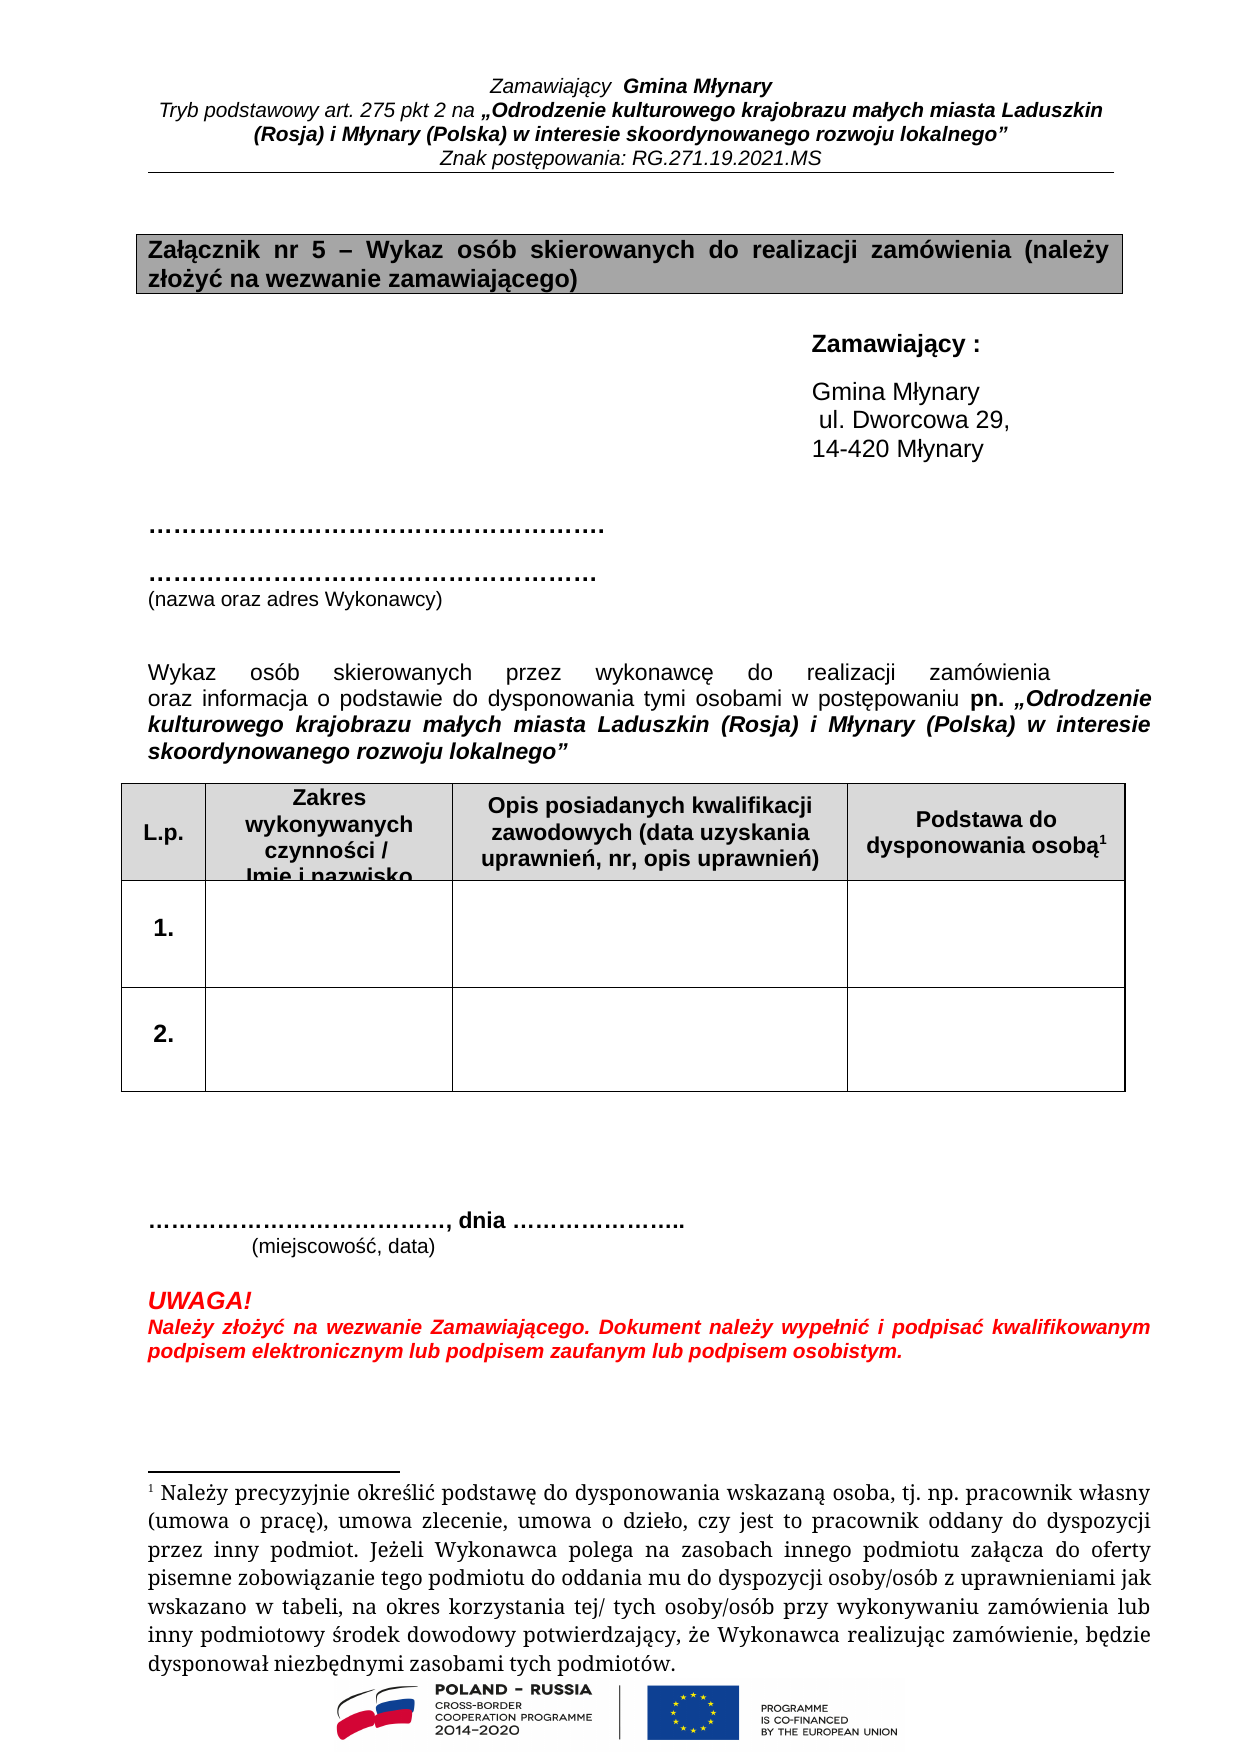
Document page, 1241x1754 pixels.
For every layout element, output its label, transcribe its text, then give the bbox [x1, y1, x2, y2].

text …………………………………, dnia ………………….. [148, 1207, 1152, 1233]
table_cell [453, 881, 847, 987]
text (miejscowość, data) [148, 1233, 1152, 1257]
table_cell [848, 988, 1124, 1091]
table_cell [848, 881, 1124, 987]
table_header Podstawa do dysponowania osobą [848, 784, 1124, 880]
table_cell [206, 881, 452, 987]
text 14-420 Młynary [812, 434, 1152, 463]
picture [333, 1678, 906, 1752]
table_header L.p. [122, 784, 205, 880]
text ………………………………………………. [148, 510, 1152, 539]
text UWAGA! [148, 1286, 1152, 1315]
table_cell 1. [122, 881, 205, 987]
table_cell [453, 988, 847, 1091]
text ul. Dworcowa 29, [812, 405, 1152, 434]
table_cell [206, 988, 452, 1091]
text Zamawiający : [738, 329, 1152, 357]
text Wykaz osób skierowanych przez wykonawcę do realizacji zamówienia oraz informacja o podstawie do dysponowania tymi osobami w postępowaniu pn. „Odrodzenie kulturowego krajobrazu małych miasta Laduszkin (Rosja) i Młynary (Polska) w interesie skoordynowanego rozwoju lokalnego” [148, 658, 1152, 764]
table_header Załącznik nr 5 – Wykaz osób skierowanych do realizacji zamówienia (należy złożyć na wezwanie zamawiającego) [137, 235, 1122, 293]
text ……………………………………………… [148, 558, 1152, 587]
text Należy złożyć na wezwanie Zamawiającego. Dokument należy wypełnić i podpisać kwalifikowanym podpisem elektronicznym lub podpisem zaufanym lub podpisem osobistym. [148, 1315, 1152, 1363]
table_cell 2. [122, 988, 205, 1091]
table_header Opis posiadanych kwalifikacji zawodowych (data uzyskania uprawnień, nr, opis uprawnień) [453, 784, 847, 880]
text (nazwa oraz adres Wykonawcy) [148, 587, 1152, 611]
table_header Zakres wykonywanych czynności / Imię i nazwisko [206, 784, 452, 880]
text Gmina Młynary [812, 376, 1152, 405]
